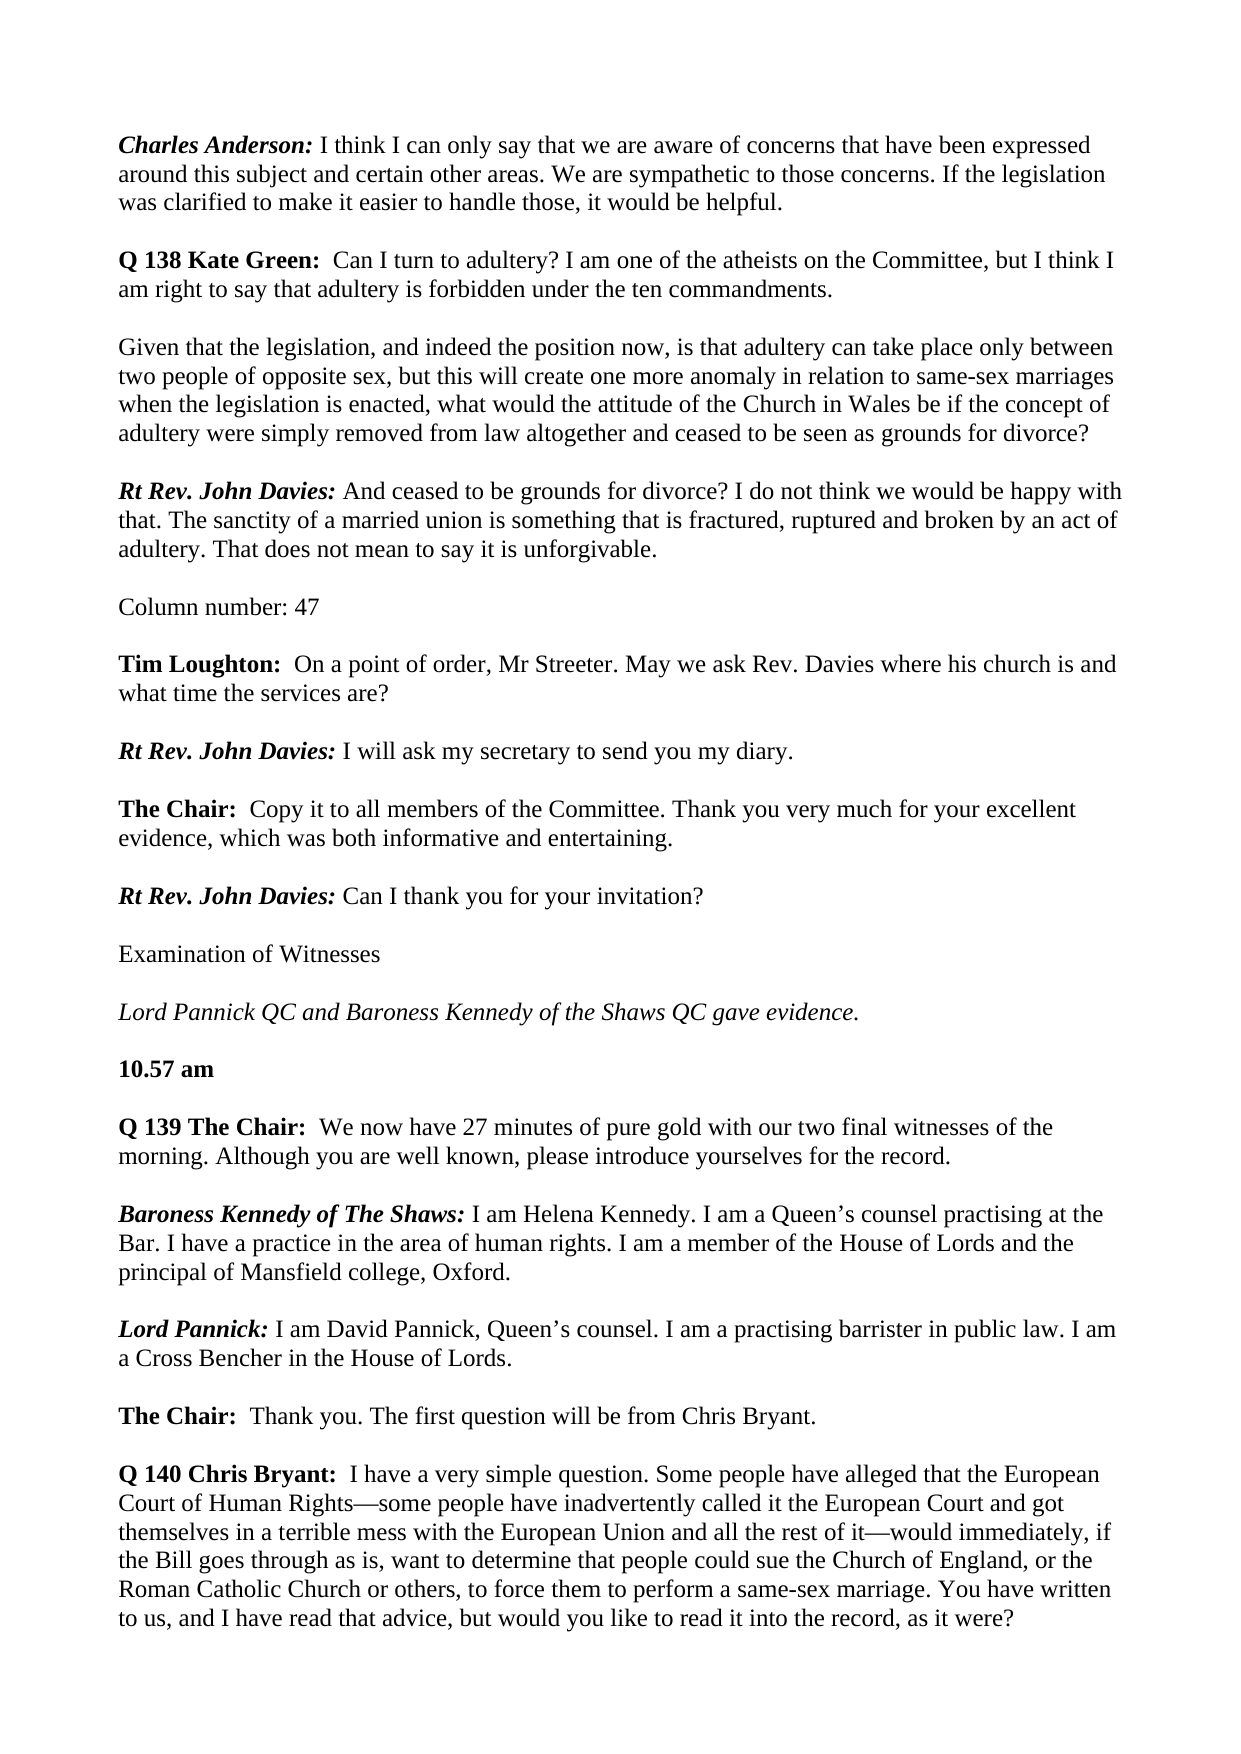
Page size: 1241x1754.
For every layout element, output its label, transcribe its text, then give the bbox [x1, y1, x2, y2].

text Rt Rev. John Davies: Can I thank you for your invitation? [118, 881, 1122, 909]
text Q 140 Chris Bryant: I have a very simple question. Some people have alleged that the European Court of Human Rights—some people have inadvertently called it the European Court and got themselves in a terrible mess with the European Union and all the rest of it—would immediately, if the Bill goes through as is, want to determine that people could sue the Church of England, or the Roman Catholic Church or others, to force them to perform a same-sex marriage. You have written to us, and I have read that advice, but would you like to read it into the record, as it were? [118, 1459, 1122, 1632]
text 10.57 am [118, 1054, 1122, 1083]
text Given that the legislation, and indeed the position now, is that adultery can take place only between two people of opposite sex, but this will create one more anomaly in relation to same-sex marriages when the legislation is enacted, what would the attitude of the Church in Wales be if the concept of adultery were simply removed from law altogether and ceased to be seen as grounds for divorce? [118, 332, 1122, 447]
text Lord Pannick: I am David Pannick, Queen’s counsel. I am a practising barrister in public law. I am a Cross Bencher in the House of Lords. [118, 1314, 1122, 1372]
text The Chair: Copy it to all members of the Committee. Thank you very much for your excellent evidence, which was both informative and entertaining. [118, 794, 1122, 852]
text Rt Rev. John Davies: And ceased to be grounds for divorce? I do not think we would be happy with that. The sanctity of a married union is something that is fractured, ruptured and broken by an act of adultery. That does not mean to say it is unforgivable. [118, 476, 1122, 562]
text Charles Anderson: I think I can only say that we are aware of concerns that have been expressed around this subject and certain other areas. We are sympathetic to those concerns. If the legislation was clarified to make it easier to handle those, it would be helpful. [118, 130, 1122, 216]
text Lord Pannick QC and Baroness Kennedy of the Shaws QC gave evidence. [118, 997, 1122, 1025]
text The Chair: Thank you. The first question will be from Chris Bryant. [118, 1401, 1122, 1430]
text Tim Loughton: On a point of order, Mr Streeter. May we ask Rev. Davies where his church is and what time the services are? [118, 649, 1122, 707]
text Column number: 47 [118, 592, 1122, 620]
text Examination of Witnesses [118, 939, 1122, 967]
text Baroness Kennedy of The Shaws: I am Helena Kennedy. I am a Queen’s counsel practising at the Bar. I have a practice in the area of human rights. I am a member of the House of Lords and the principal of Mansfield college, Oxford. [118, 1199, 1122, 1285]
text Q 138 Kate Green: Can I turn to adultery? I am one of the atheists on the Committee, but I think I am right to say that adultery is forbidden under the ten commandments. [118, 245, 1122, 303]
text Q 139 The Chair: We now have 27 minutes of pure gold with our two final witnesses of the morning. Although you are well known, please introduce yourselves for the record. [118, 1112, 1122, 1170]
text Rt Rev. John Davies: I will ask my secretary to send you my diary. [118, 736, 1122, 765]
